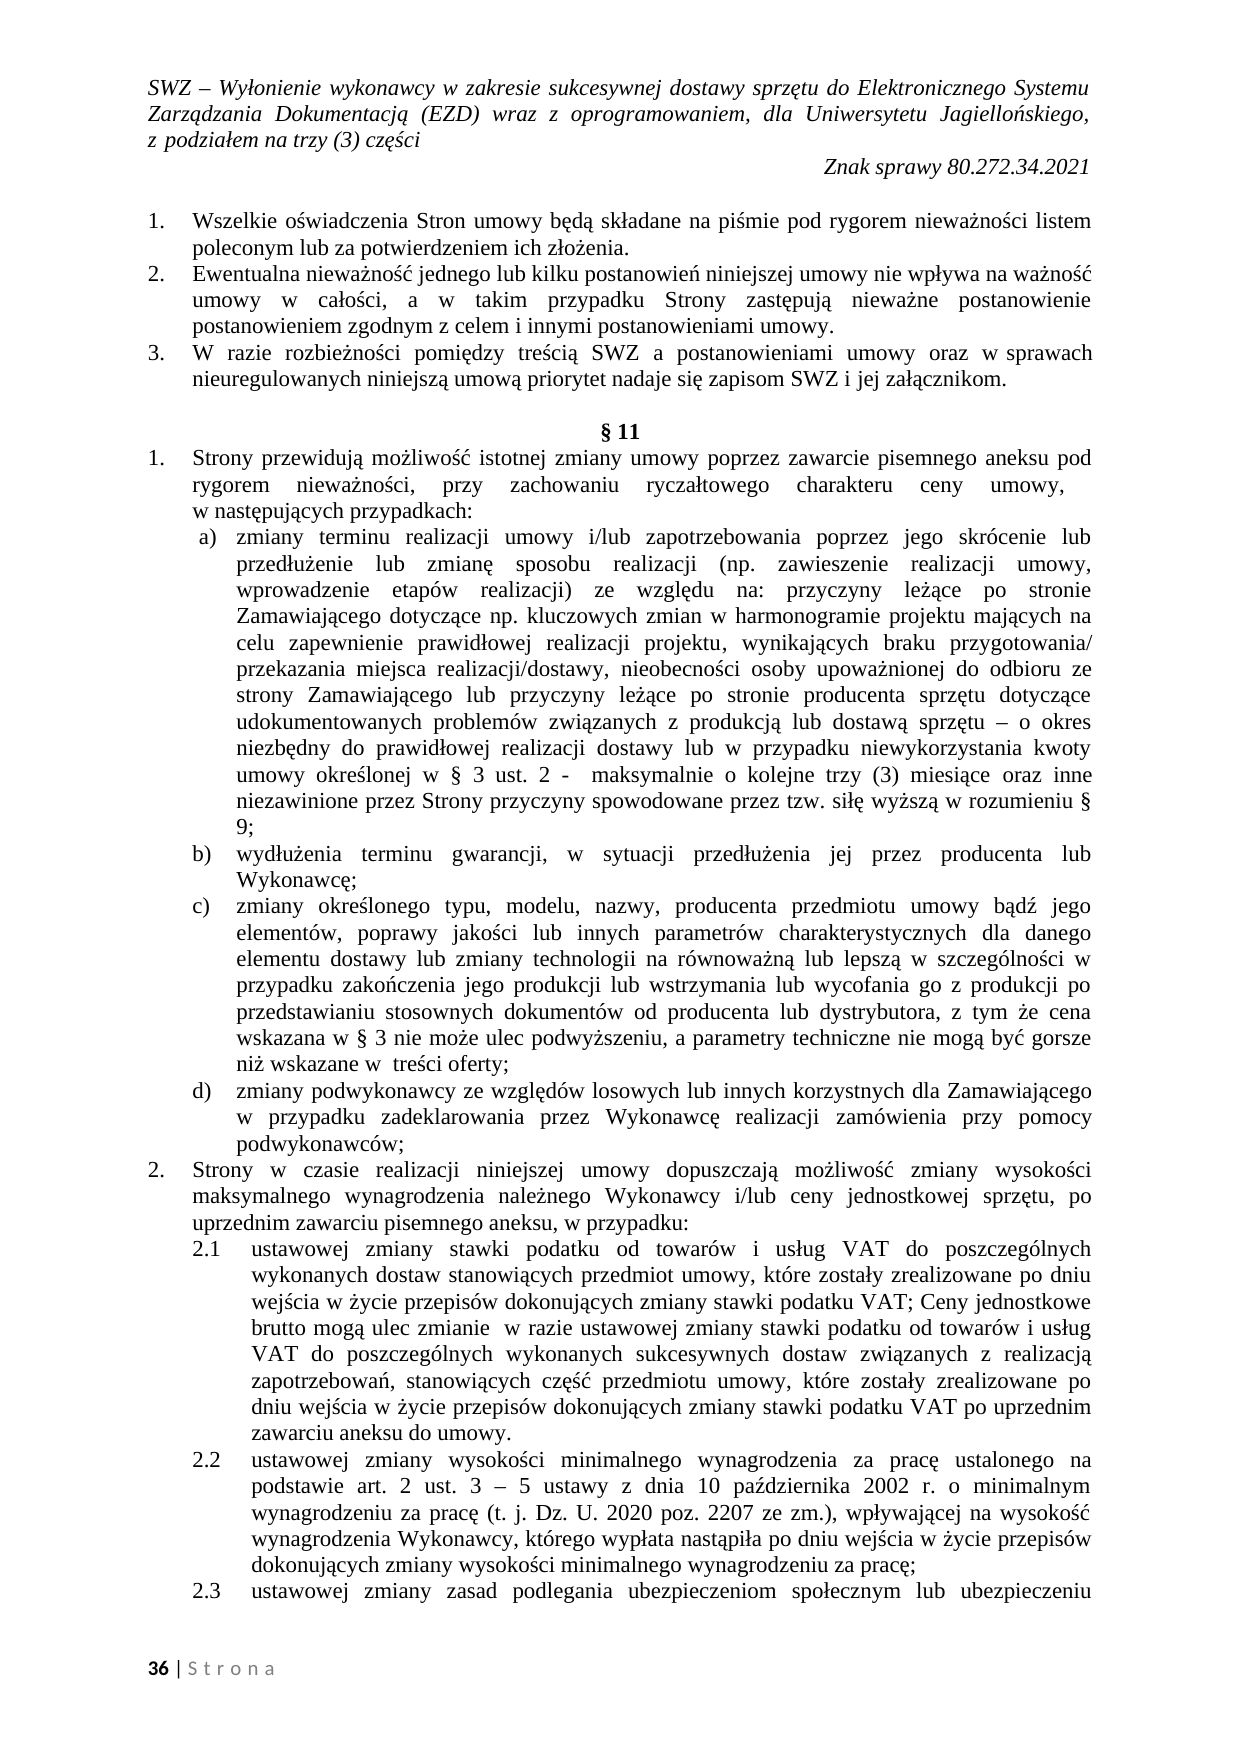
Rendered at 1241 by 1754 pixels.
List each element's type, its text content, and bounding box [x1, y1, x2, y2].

list 2.2 ustawowej zmiany wysokości minimalnego wynagrodzenia za pracę ustalonego na podstawie art. 2 ust. 3 – 5 ustawy z dnia 10 października 2002 r. o minimalnym wynagrodzeniu za pracę (t. j. Dz. U. 2020 poz. 2207 ze zm.), wpływającej na wysokość wynagrodzenia Wykonawcy, którego wypłata nastąpiła po dniu wejścia w życie przepisów dokonujących zmiany wysokości minimalnego wynagrodzeniu za pracę; [192, 1446, 1093, 1578]
list ustawowej zmiany stawki podatku od towarów i usług VAT do poszczególnych wykonanych dostaw stanowiących przedmiot umowy, które zostały zrealizowane po dniu wejścia w życie przepisów dokonujących zmiany stawki podatku VAT; Ceny jednostkowe brutto mogą ulec zmianie w razie ustawowej zmiany stawki podatku od towarów i usług VAT do poszczególnych wykonanych sukcesywnych dostaw związanych z realizacją zapotrzebowań, stanowiących część przedmiotu umowy, które zostały zrealizowane po dniu wejścia w życie przepisów dokonujących zmiany stawki podatku VAT po uprzednim zawarciu aneksu do umowy. [192, 1235, 1093, 1446]
list wydłużenia terminu gwarancji, w sytuacji przedłużenia jej przez producenta lub Wykonawcę; [192, 840, 1093, 892]
list Strony w czasie realizacji niniejszej umowy dopuszczają możliwość zmiany wysokości maksymalnego wynagrodzenia należnego Wykonawcy i/lub ceny jednostkowej sprzętu, po uprzednim zawarciu pisemnego aneksu, w przypadku: [148, 1156, 1093, 1235]
text § 11 [148, 418, 1093, 444]
list W razie rozbieżności pomiędzy treścią SWZ a postanowieniami umowy oraz w sprawach nieuregulowanych niniejszą umową priorytet nadaje się zapisom SWZ i jej załącznikom. [148, 339, 1093, 392]
list zmiany terminu realizacji umowy i/lub zapotrzebowania poprzez jego skrócenie lub przedłużenie lub zmianę sposobu realizacji (np. zawieszenie realizacji umowy, wprowadzenie etapów realizacji) ze względu na: przyczyny leżące po stronie Zamawiającego dotyczące np. kluczowych zmian w harmonogramie projektu mających na celu zapewnienie prawidłowej realizacji projektu, wynikających braku przygotowania/ przekazania miejsca realizacji/dostawy, nieobecności osoby upoważnionej do odbioru ze strony Zamawiającego lub przyczyny leżące po stronie producenta sprzętu dotyczące udokumentowanych problemów związanych z produkcją lub dostawą sprzętu – o okres niezbędny do prawidłowej realizacji dostawy lub w przypadku niewykorzystania kwoty umowy określonej w § 3 ust. 2 - maksymalnie o kolejne trzy (3) miesiące oraz inne niezawinione przez Strony przyczyny spowodowane przez tzw. siłę wyższą w rozumieniu § 9; [199, 523, 1093, 840]
list Strony przewidują możliwość istotnej zmiany umowy poprzez zawarcie pisemnego aneksu pod rygorem nieważności, przy zachowaniu ryczałtowego charakteru ceny umowy, w następujących przypadkach: [148, 444, 1093, 523]
list zmiany podwykonawcy ze względów losowych lub innych korzystnych dla Zamawiającego w przypadku zadeklarowania przez Wykonawcę realizacji zamówienia przy pomocy podwykonawców; [192, 1077, 1093, 1156]
list Wszelkie oświadczenia Stron umowy będą składane na piśmie pod rygorem nieważności listem poleconym lub za potwierdzeniem ich złożenia. [148, 207, 1093, 260]
list Ewentualna nieważność jednego lub kilku postanowień niniejszej umowy nie wpływa na ważność umowy w całości, a w takim przypadku Strony zastępują nieważne postanowienie postanowieniem zgodnym z celem i innymi postanowieniami umowy. [148, 260, 1093, 339]
list zmiany określonego typu, modelu, nazwy, producenta przedmiotu umowy bądź jego elementów, poprawy jakości lub innych parametrów charakterystycznych dla danego elementu dostawy lub zmiany technologii na równoważną lub lepszą w szczególności w przypadku zakończenia jego produkcji lub wstrzymania lub wycofania go z produkcji po przedstawianiu stosownych dokumentów od producenta lub dystrybutora, z tym że cena wskazana w § 3 nie może ulec podwyższeniu, a parametry techniczne nie mogą być gorsze niż wskazane w treści oferty; [192, 892, 1093, 1077]
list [192, 1578, 1093, 1604]
